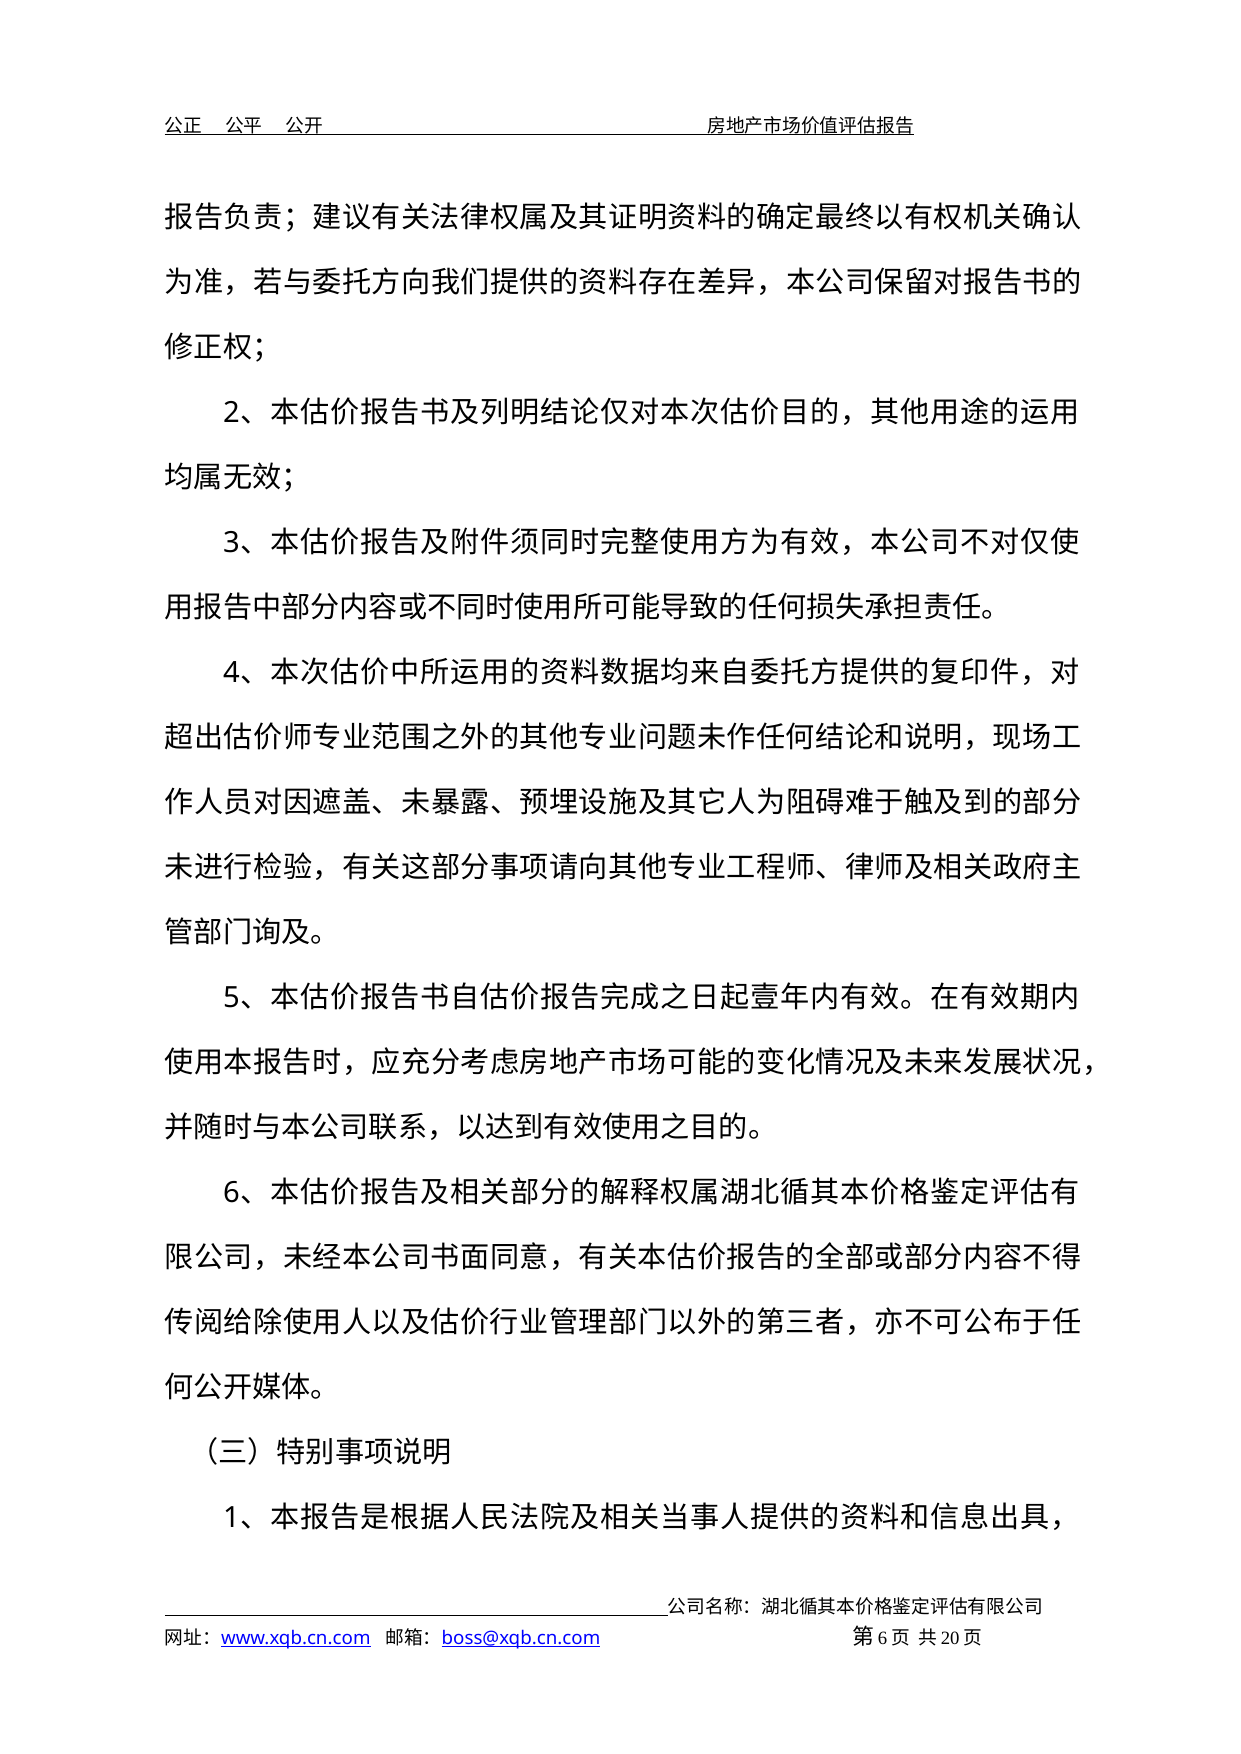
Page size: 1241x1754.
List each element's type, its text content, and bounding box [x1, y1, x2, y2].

text 4、本次估价中所运用的资料数据均来自委托方提供的复印件，对超出估价师专业范围之外的其他专业问题未作任何结论和说明，现场工作人员对因遮盖、未暴露、预埋设施及其它人为阻碍难于触及到的部分未进行检验，有关这部分事项请向其他专业工程师、律师及相关政府主管部门询及。 [164, 638, 1082, 963]
text 2、本估价报告书及列明结论仅对本次估价目的，其他用途的运用均属无效； [164, 378, 1082, 508]
text 3、本估价报告及附件须同时完整使用方为有效，本公司不对仅使用报告中部分内容或不同时使用所可能导致的任何损失承担责任。 [164, 508, 1082, 638]
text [164, 1483, 1082, 1548]
text （三）特别事项说明 [164, 1418, 1082, 1483]
text 6、本估价报告及相关部分的解释权属湖北循其本价格鉴定评估有限公司，未经本公司书面同意，有关本估价报告的全部或部分内容不得传阅给除使用人以及估价行业管理部门以外的第三者，亦不可公布于任何公开媒体。 [164, 1158, 1082, 1418]
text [164, 183, 1082, 378]
text 5、本估价报告书自估价报告完成之日起壹年内有效。在有效期内使用本报告时，应充分考虑房地产市场可能的变化情况及未来发展状况，并随时与本公司联系，以达到有效使用之目的。 [164, 963, 1082, 1158]
